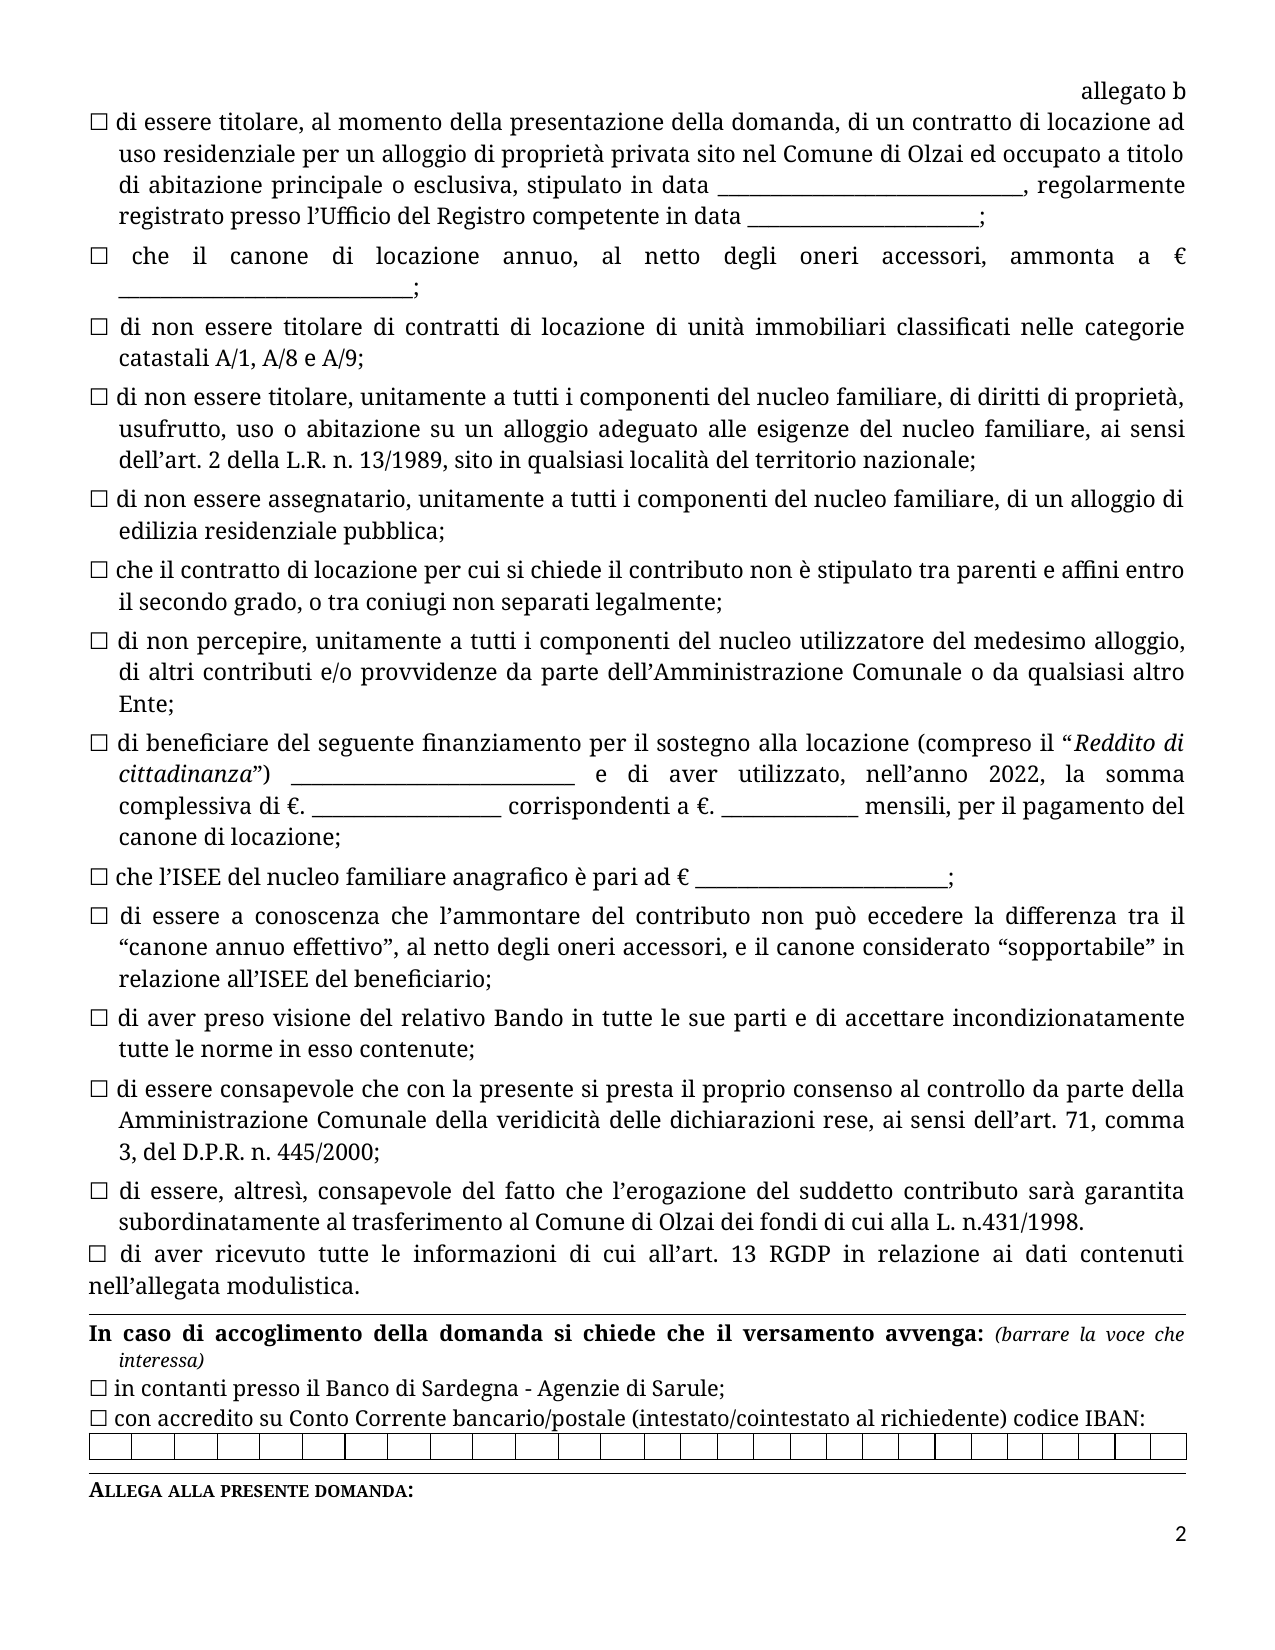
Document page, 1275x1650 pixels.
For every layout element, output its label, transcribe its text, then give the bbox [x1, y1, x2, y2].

text Allega alla presente domanda: [89, 1474, 1186, 1504]
table_header [1043, 1434, 1078, 1459]
table_header [1151, 1434, 1186, 1459]
text di non percepire, unitamente a tutti i componenti del nucleo utilizzatore del medesimo alloggio, di altri contributi e/o provvidenze da parte dell’Amministrazione Comunale o da qualsiasi altro Ente; [89, 625, 1186, 719]
table_header [260, 1434, 302, 1459]
text di non essere assegnatario, unitamente a tutti i componenti del nucleo familiare, di un alloggio di edilizia residenziale pubblica; [89, 483, 1186, 546]
text In caso di accoglimento della domanda si chiede che il versamento avvenga: (barrare la voce che interessa) [89, 1315, 1186, 1373]
text di non essere titolare, unitamente a tutti i componenti del nucleo familiare, di diritti di proprietà, usufrutto, uso o abitazione su un alloggio adeguato alle esigenze del nucleo familiare, ai sensi dell’art. 2 della L.R. n. 13/1989, sito in qualsiasi località del territorio nazionale; [89, 381, 1186, 475]
table_header [473, 1434, 515, 1459]
table_header [936, 1434, 971, 1459]
table_header [1079, 1434, 1114, 1459]
table_header [431, 1434, 472, 1459]
text di essere consapevole che con la presente si presta il proprio consenso al controllo da parte della Amministrazione Comunale della veridicità delle dichiarazioni rese, ai sensi dell’art. 71, comma 3, del D.P.R. n. 445/2000; [89, 1073, 1186, 1167]
table_header [863, 1434, 898, 1459]
text in contanti presso il Banco di Sardegna - Agenzie di Sarule; [89, 1373, 1186, 1403]
table_header [346, 1434, 387, 1459]
text di non essere titolare di contratti di locazione di unità immobiliari classificati nelle categorie catastali A/1, A/8 e A/9; [89, 310, 1186, 373]
table_header [388, 1434, 430, 1459]
table_header [90, 1434, 131, 1459]
table_header [645, 1434, 680, 1459]
table_header [516, 1434, 558, 1459]
table_header [899, 1434, 934, 1459]
text con accredito su Conto Corrente bancario/postale (intestato/cointestato al richiedente) codice IBAN: [89, 1403, 1186, 1432]
table_header [132, 1434, 174, 1459]
text di aver preso visione del relativo Bando in tutte le sue parti e di accettare incondizionatamente tutte le norme in esso contenute; [89, 1002, 1186, 1064]
table_header [601, 1434, 644, 1459]
table_header [972, 1434, 1007, 1459]
text di essere, altresì, consapevole del fatto che l’erogazione del suddetto contributo sarà garantita subordinatamente al trasferimento al Comune di Olzai dei fondi di cui alla L. n.431/1998. [89, 1175, 1186, 1237]
table_header [754, 1434, 790, 1459]
text di essere titolare, al momento della presentazione della domanda, di un contratto di locazione ad uso residenziale per un alloggio di proprietà privata sito nel Comune di Olzai ed occupato a titolo di abitazione principale o esclusiva, stipulato in data _____________________________, regolarmente registrato presso l’Ufficio del Registro competente in data ______________________; [89, 106, 1186, 231]
text di beneficiare del seguente finanziamento per il sostegno alla locazione (compreso il “Reddito di cittadinanza”) ___________________________ e di aver utilizzato, nell’anno 2022, la somma complessiva di €. __________________ corrispondenti a €. _____________ mensili, per il pagamento del canone di locazione; [89, 727, 1186, 852]
table_header [827, 1434, 862, 1459]
text di aver ricevuto tutte le informazioni di cui all’art. 13 RGDP in relazione ai dati contenuti nell’allegata modulistica. [87, 1237, 1185, 1301]
text di essere a conoscenza che l’ammontare del contributo non può eccedere la differenza tra il “canone annuo effettivo”, al netto degli oneri accessori, e il canone considerato “sopportabile” in relazione all’ISEE del beneficiario; [89, 900, 1186, 994]
table_header [1116, 1434, 1150, 1459]
text che il contratto di locazione per cui si chiede il contributo non è stipulato tra parenti e affini entro il secondo grado, o tra coniugi non separati legalmente; [89, 554, 1186, 617]
table_header [175, 1434, 217, 1459]
table_header [718, 1434, 753, 1459]
table_header [303, 1434, 344, 1459]
text che l’ISEE del nucleo familiare anagrafico è pari ad € ________________________; [89, 860, 1186, 892]
table_header [681, 1434, 717, 1459]
table_header [218, 1434, 259, 1459]
table_header [559, 1434, 600, 1459]
text che il canone di locazione annuo, al netto degli oneri accessori, ammonta a € ____________________________; [89, 239, 1186, 302]
table_header [791, 1434, 826, 1459]
table_header [1008, 1434, 1042, 1459]
